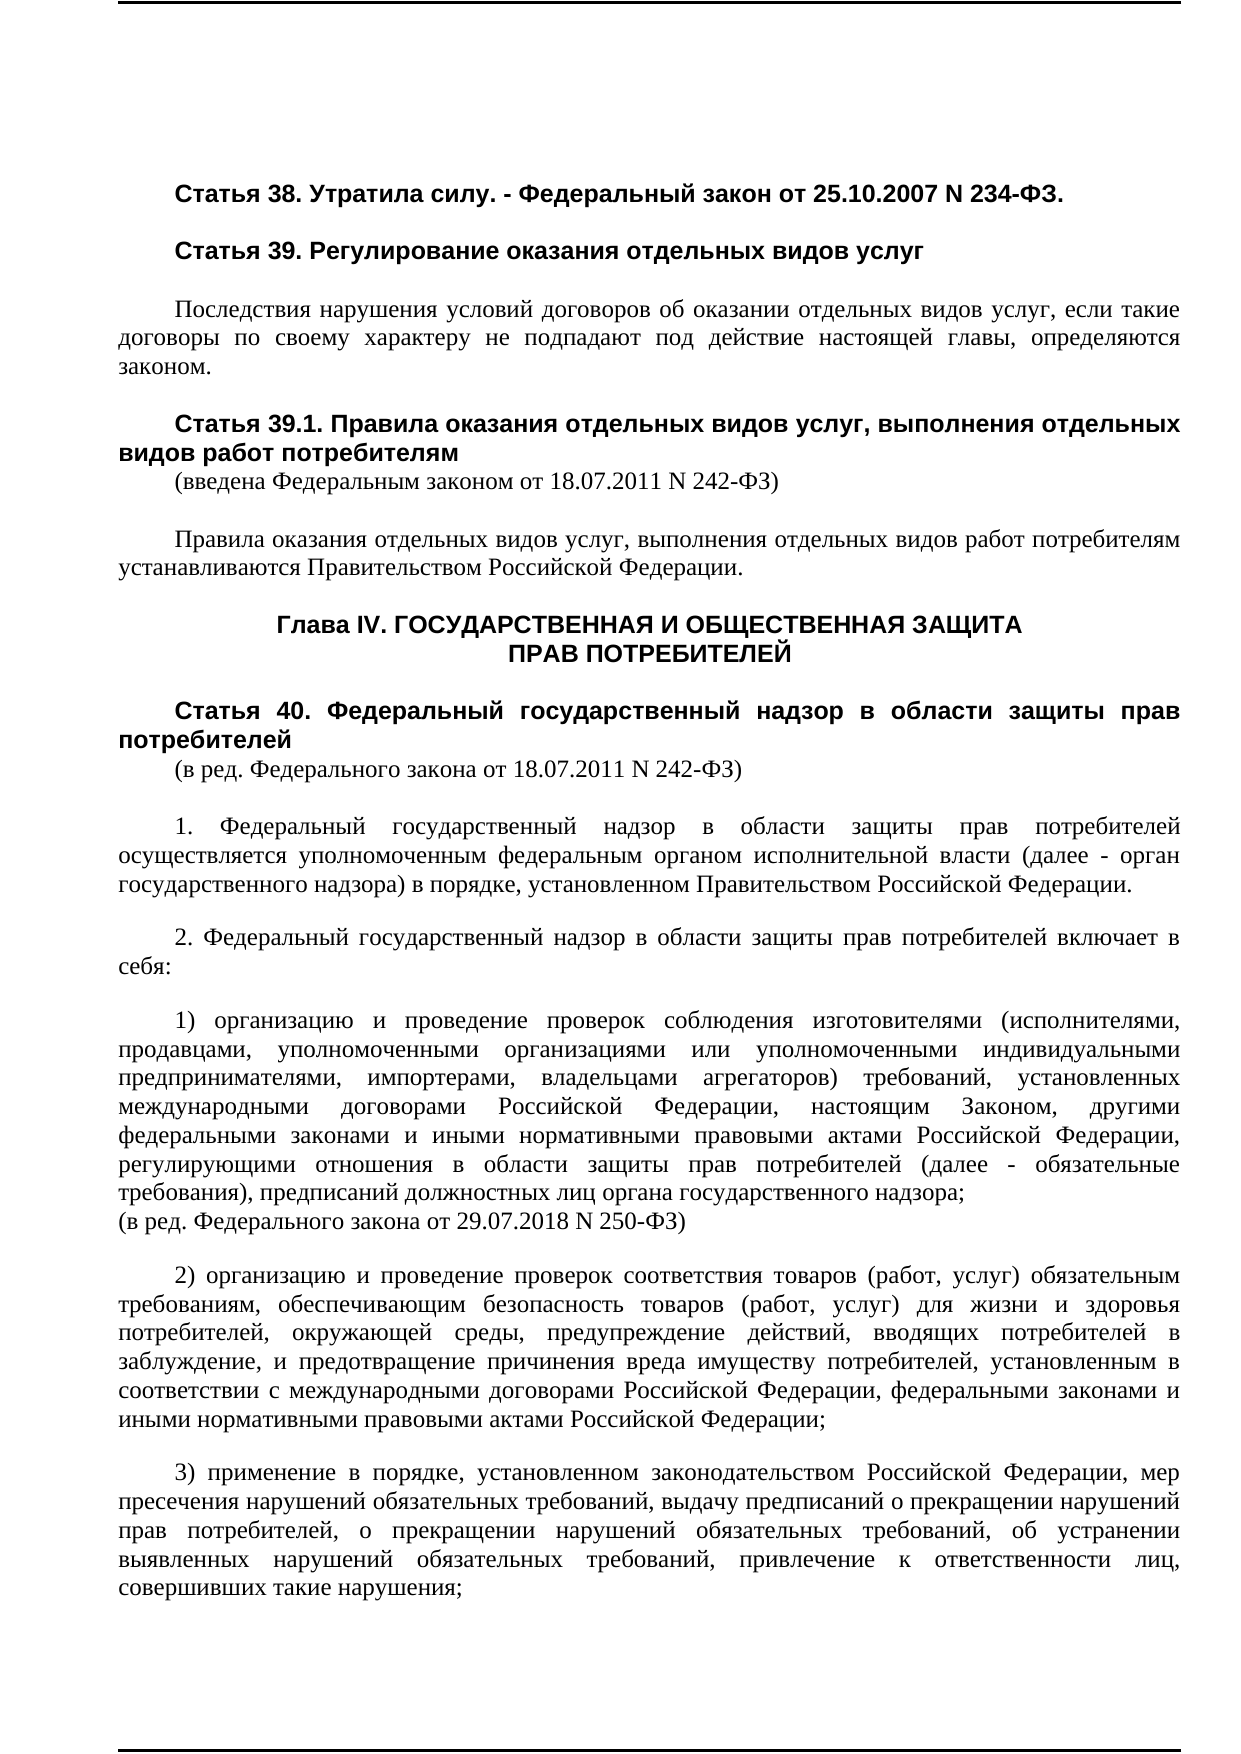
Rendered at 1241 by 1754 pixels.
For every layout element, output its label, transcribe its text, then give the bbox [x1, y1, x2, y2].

text 1. Федеральный государственный надзор в области защиты прав потребителей осуществляется уполномоченным федеральным органом исполнительной власти (далее - орган государственного надзора) в порядке, установленном Правительством Российской Федерации. [118, 811, 1181, 897]
text (в ред. Федерального закона от 18.07.2011 N 242-ФЗ) [118, 754, 1181, 782]
title Глава IV. ГОСУДАРСТВЕННАЯ И ОБЩЕСТВЕННАЯ ЗАЩИТА [118, 610, 1181, 639]
text (введена Федеральным законом от 18.07.2011 N 242-ФЗ) [118, 466, 1181, 495]
title Статья 39. Регулирование оказания отдельных видов услуг [118, 236, 1181, 265]
text 1) организацию и проведение проверок соблюдения изготовителями (исполнителями, продавцами, уполномоченными организациями или уполномоченными индивидуальными предпринимателями, импортерами, владельцами агрегаторов) требований, установленных международными договорами Российской Федерации, настоящим Законом, другими федеральными законами и иными нормативными правовыми актами Российской Федерации, регулирующими отношения в области защиты прав потребителей (далее - обязательные требования), предписаний должностных лиц органа государственного надзора; [118, 1005, 1181, 1206]
text 2. Федеральный государственный надзор в области защиты прав потребителей включает в себя: [118, 922, 1181, 980]
text Правила оказания отдельных видов услуг, выполнения отдельных видов работ потребителям устанавливаются Правительством Российской Федерации. [118, 524, 1181, 581]
title Статья 38. Утратила силу. - Федеральный закон от 25.10.2007 N 234-ФЗ. [118, 179, 1181, 207]
title Статья 39.1. Правила оказания отдельных видов услуг, выполнения отдельных видов работ потребителям [118, 409, 1181, 466]
text (в ред. Федерального закона от 29.07.2018 N 250-ФЗ) [118, 1206, 1181, 1235]
text 2) организацию и проведение проверок соответствия товаров (работ, услуг) обязательным требованиям, обеспечивающим безопасность товаров (работ, услуг) для жизни и здоровья потребителей, окружающей среды, предупреждение действий, вводящих потребителей в заблуждение, и предотвращение причинения вреда имуществу потребителей, установленным в соответствии с международными договорами Российской Федерации, федеральными законами и иными нормативными правовыми актами Российской Федерации; [118, 1260, 1181, 1432]
title Статья 40. Федеральный государственный надзор в области защиты прав потребителей [118, 696, 1181, 754]
text 3) применение в порядке, установленном законодательством Российской Федерации, мер пресечения нарушений обязательных требований, выдачу предписаний о прекращении нарушений прав потребителей, о прекращении нарушений обязательных требований, об устранении выявленных нарушений обязательных требований, привлечение к ответственности лиц, совершивших такие нарушения; [118, 1457, 1181, 1601]
text Последствия нарушения условий договоров об оказании отдельных видов услуг, если такие договоры по своему характеру не подпадают под действие настоящей главы, определяются законом. [118, 294, 1181, 380]
title ПРАВ ПОТРЕБИТЕЛЕЙ [118, 639, 1181, 667]
